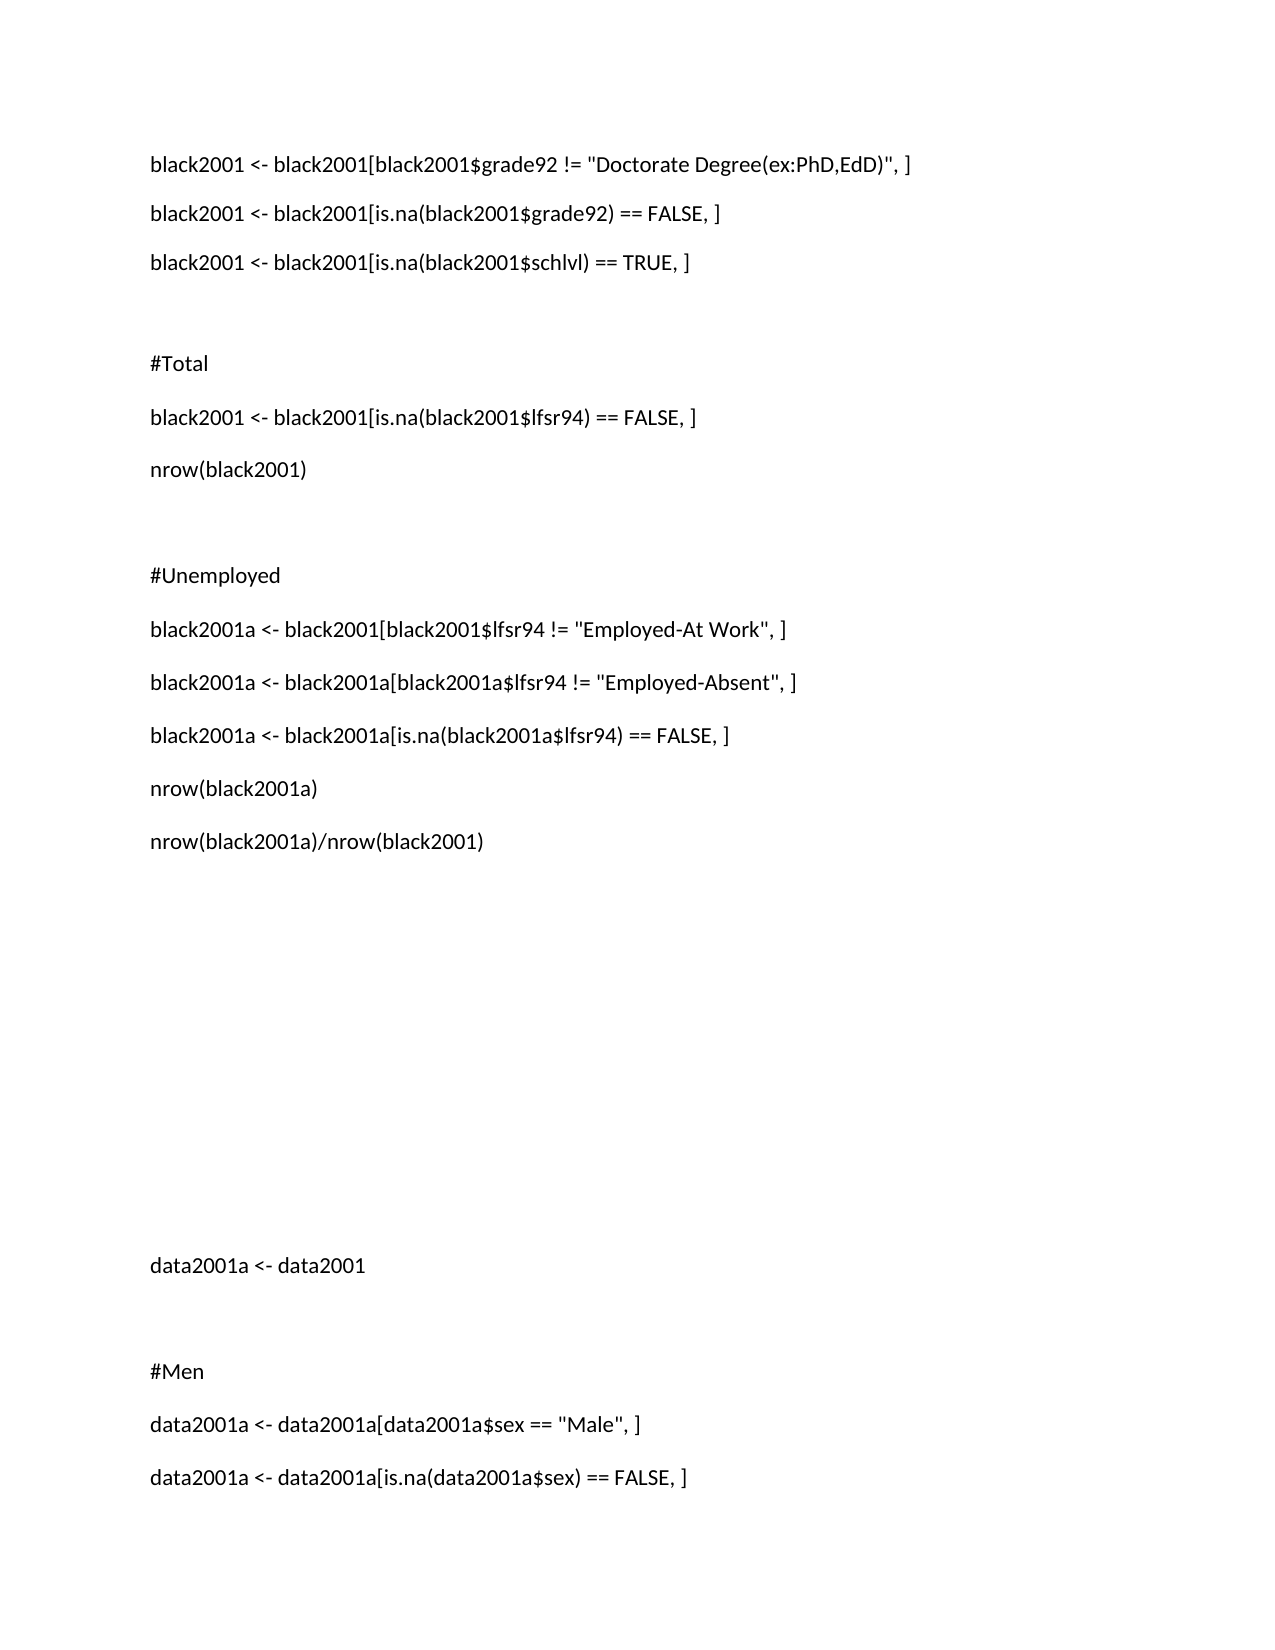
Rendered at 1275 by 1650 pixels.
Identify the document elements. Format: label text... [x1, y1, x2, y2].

text nrow(black2001) [150, 456, 1125, 484]
text nrow(black2001a) [150, 774, 1125, 802]
text black2001 <- black2001[is.na(black2001$schlvl) == TRUE, ] [150, 248, 1125, 276]
text black2001 <- black2001[black2001$grade92 != "Doctorate Degree(ex:PhD,EdD)", ] [150, 150, 1125, 178]
text #Unemployed [150, 562, 1125, 590]
text #Men [150, 1357, 1125, 1385]
text black2001a <- black2001a[black2001a$lfsr94 != "Employed-Absent", ] [150, 668, 1125, 696]
text data2001a <- data2001a[is.na(data2001a$sex) == FALSE, ] [150, 1463, 1125, 1491]
text nrow(black2001a)/nrow(black2001) [150, 827, 1125, 855]
text black2001 <- black2001[is.na(black2001$lfsr94) == FALSE, ] [150, 403, 1125, 431]
text black2001a <- black2001[black2001$lfsr94 != "Employed-At Work", ] [150, 615, 1125, 643]
text black2001 <- black2001[is.na(black2001$grade92) == FALSE, ] [150, 199, 1125, 227]
text black2001a <- black2001a[is.na(black2001a$lfsr94) == FALSE, ] [150, 721, 1125, 749]
text #Total [150, 349, 1125, 378]
text data2001a <- data2001a[data2001a$sex == "Male", ] [150, 1410, 1125, 1438]
text data2001a <- data2001 [150, 1251, 1125, 1279]
